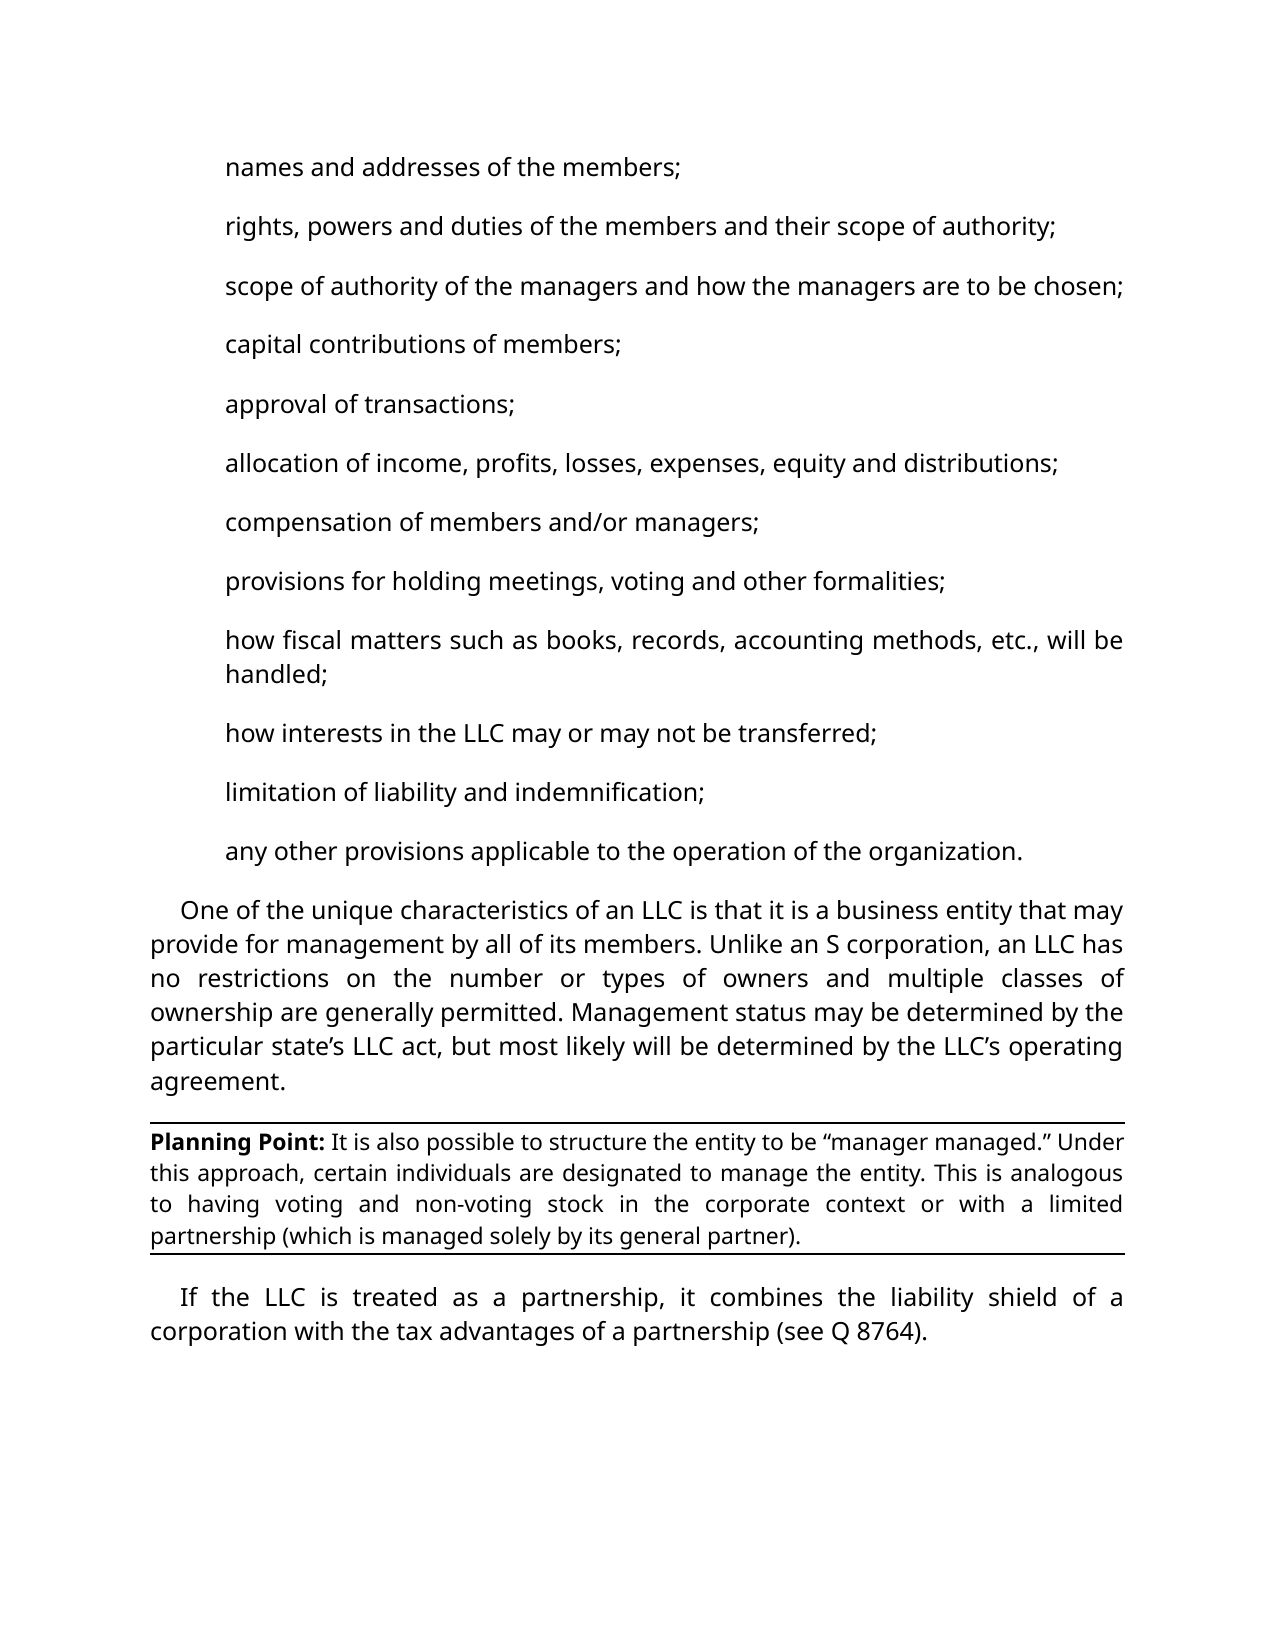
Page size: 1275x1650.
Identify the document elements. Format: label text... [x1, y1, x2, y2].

text provisions for holding meetings, voting and other formalities; [225, 563, 1125, 597]
text how fiscal matters such as books, records, accounting methods, etc., will be handled; [225, 622, 1125, 691]
text Planning Point: It is also possible to structure the entity to be “manager managed.” Under this approach, certain individuals are designated to manage the entity. This is analogous to having voting and non-voting stock in the corporate context or with a limited partnership (which is managed solely by its general partner). [150, 1124, 1125, 1253]
text names and addresses of the members; [225, 150, 1125, 184]
text If the LLC is treated as a partnership, it combines the liability shield of a corporation with the tax advantages of a partnership (see Q 8764). [150, 1279, 1125, 1348]
text approval of transactions; [225, 386, 1125, 420]
text compensation of members and/or managers; [225, 504, 1125, 538]
text capital contributions of members; [225, 327, 1125, 361]
text allocation of income, profits, losses, expenses, equity and distributions; [225, 445, 1125, 479]
text any other provisions applicable to the operation of the organization. [225, 834, 1125, 868]
text rights, powers and duties of the members and their scope of authority; [225, 209, 1125, 243]
text One of the unique characteristics of an LLC is that it is a business entity that may provide for management by all of its members. Unlike an S corporation, an LLC has no restrictions on the number or types of owners and multiple classes of ownership are generally permitted. Management status may be determined by the particular state’s LLC act, but most likely will be determined by the LLC’s operating agreement. [150, 893, 1125, 1097]
text how interests in the LLC may or may not be transferred; [225, 716, 1125, 750]
text scope of authority of the managers and how the managers are to be chosen; [225, 268, 1125, 302]
text limitation of liability and indemnification; [225, 775, 1125, 809]
